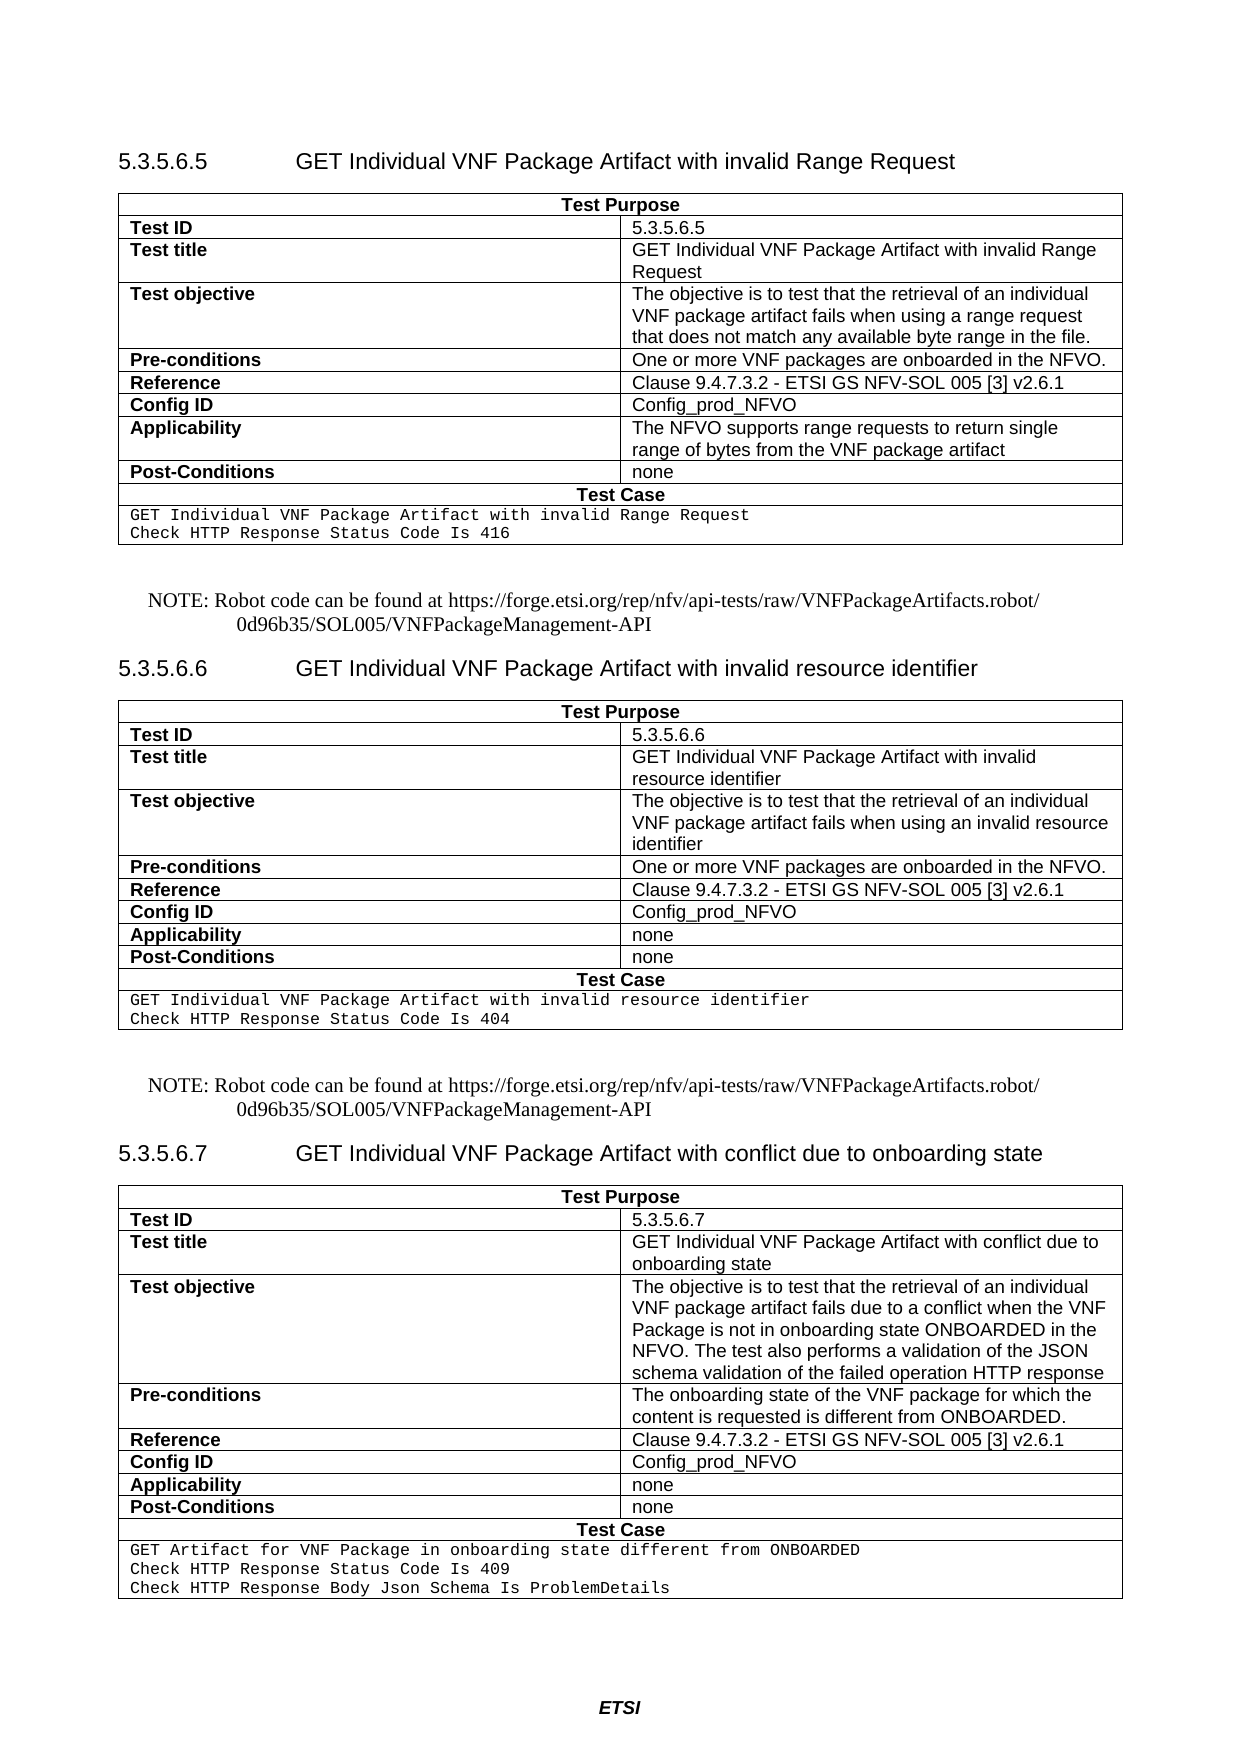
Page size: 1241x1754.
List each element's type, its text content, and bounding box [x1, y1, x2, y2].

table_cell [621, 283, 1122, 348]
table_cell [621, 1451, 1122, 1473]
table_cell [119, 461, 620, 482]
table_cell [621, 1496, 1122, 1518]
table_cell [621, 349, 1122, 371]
subtitle 5.3.5.6.5 GET Individual VNF Package Artifact with invalid Range Request [118, 148, 1122, 174]
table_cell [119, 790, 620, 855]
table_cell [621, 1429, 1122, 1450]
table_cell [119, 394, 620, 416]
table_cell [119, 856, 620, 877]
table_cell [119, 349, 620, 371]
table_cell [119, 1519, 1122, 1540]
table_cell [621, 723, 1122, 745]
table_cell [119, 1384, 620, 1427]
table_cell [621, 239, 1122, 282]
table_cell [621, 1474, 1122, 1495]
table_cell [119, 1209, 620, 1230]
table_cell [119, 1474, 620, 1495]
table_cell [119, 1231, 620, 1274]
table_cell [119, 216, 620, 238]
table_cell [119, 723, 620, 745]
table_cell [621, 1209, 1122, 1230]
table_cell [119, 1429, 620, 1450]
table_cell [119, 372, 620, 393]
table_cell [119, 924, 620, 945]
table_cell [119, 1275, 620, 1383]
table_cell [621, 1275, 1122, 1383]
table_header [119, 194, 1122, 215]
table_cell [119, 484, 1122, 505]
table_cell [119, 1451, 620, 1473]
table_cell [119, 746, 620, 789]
text NOTE: Robot code can be found at https://forge.etsi.org/rep/nfv/api-tests/raw/VNFPackageArtifacts.robot/0d96b35/SOL005/VNFPackageManagement-API [148, 1073, 1122, 1121]
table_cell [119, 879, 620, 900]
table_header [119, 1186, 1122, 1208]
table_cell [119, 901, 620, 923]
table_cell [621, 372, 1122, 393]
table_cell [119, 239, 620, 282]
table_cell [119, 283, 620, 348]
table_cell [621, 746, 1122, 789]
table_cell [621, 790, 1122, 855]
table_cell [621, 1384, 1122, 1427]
text NOTE: Robot code can be found at https://forge.etsi.org/rep/nfv/api-tests/raw/VNFPackageArtifacts.robot/0d96b35/SOL005/VNFPackageManagement-API [148, 588, 1122, 636]
subtitle 5.3.5.6.6 GET Individual VNF Package Artifact with invalid resource identifier [118, 654, 1122, 681]
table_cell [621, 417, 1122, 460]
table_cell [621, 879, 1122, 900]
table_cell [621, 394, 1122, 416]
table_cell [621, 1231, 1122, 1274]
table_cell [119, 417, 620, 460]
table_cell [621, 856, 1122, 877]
subtitle 5.3.5.6.7 GET Individual VNF Package Artifact with conflict due to onboarding state [118, 1140, 1122, 1166]
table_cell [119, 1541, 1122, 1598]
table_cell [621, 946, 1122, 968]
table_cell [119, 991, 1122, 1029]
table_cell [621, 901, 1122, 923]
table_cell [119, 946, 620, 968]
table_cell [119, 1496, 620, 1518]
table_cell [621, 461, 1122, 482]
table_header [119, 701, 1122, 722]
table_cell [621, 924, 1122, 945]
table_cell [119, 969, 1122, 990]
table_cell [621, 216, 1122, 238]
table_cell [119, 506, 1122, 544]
